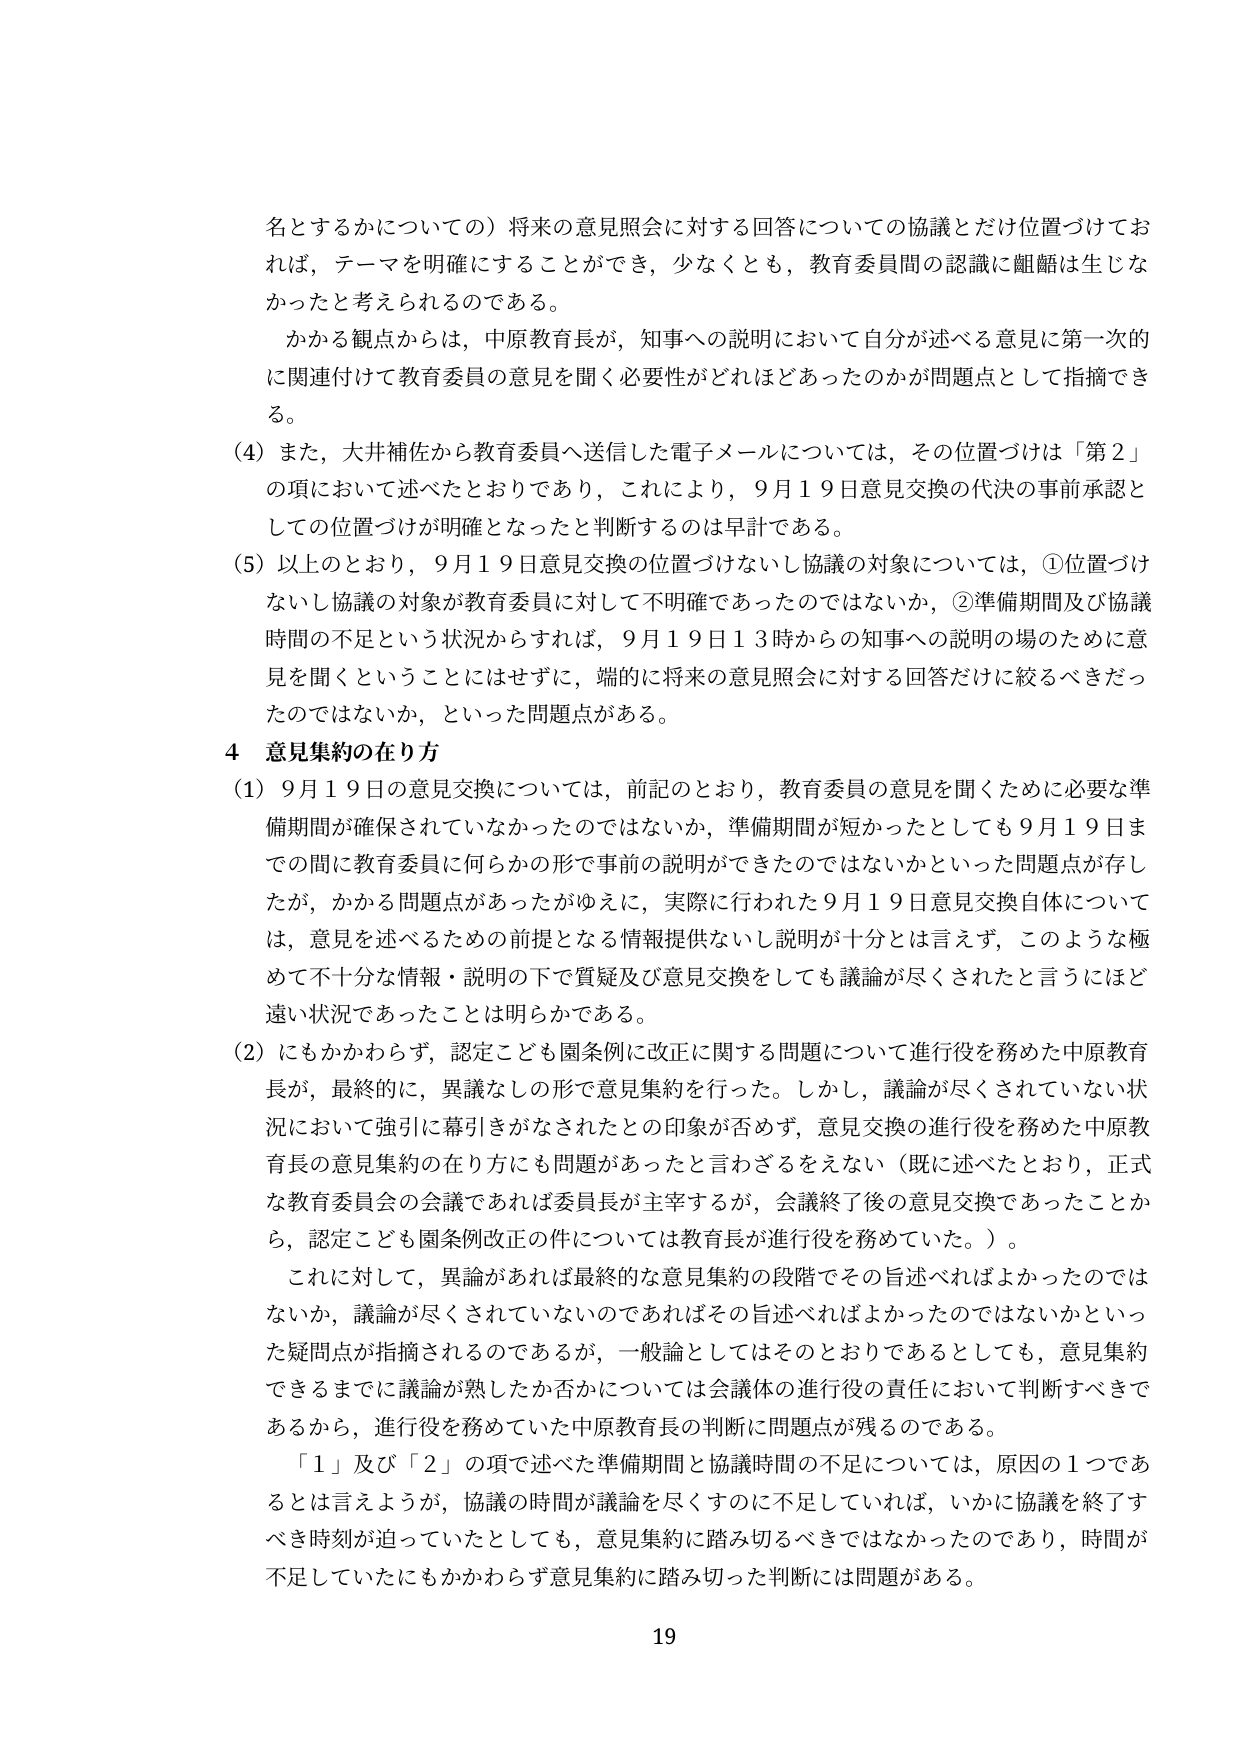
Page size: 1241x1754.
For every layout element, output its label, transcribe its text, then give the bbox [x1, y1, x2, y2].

text （5）以上のとおり，９月１９日意見交換の位置づけないし協議の対象については，①位置づけないし協議の対象が教育委員に対して不明確であったのではないか，②準備期間及び協議時間の不足という状況からすれば，９月１９日１３時からの知事への説明の場のために意見を聞くということにはせずに，端的に将来の意見照会に対する回答だけに絞るべきだったのではないか，といった問題点がある。 [221, 544, 1152, 732]
text これに対して，異論があれば最終的な意見集約の段階でその旨述べればよかったのではないか，議論が尽くされていないのであればその旨述べればよかったのではないかといった疑問点が指摘されるのであるが，一般論としてはそのとおりであるとしても，意見集約できるまでに議論が熟したか否かについては会議体の進行役の責任において判断すべきであるから，進行役を務めていた中原教育長の判断に問題点が残るのである。 [265, 1257, 1152, 1444]
text ４ 意見集約の在り方 [221, 732, 1152, 769]
text （1）９月１９日の意見交換については，前記のとおり，教育委員の意見を聞くために必要な準備期間が確保されていなかったのではないか，準備期間が短かったとしても９月１９日までの間に教育委員に何らかの形で事前の説明ができたのではないかといった問題点が存したが，かかる問題点があったがゆえに，実際に行われた９月１９日意見交換自体については，意見を述べるための前提となる情報提供ないし説明が十分とは言えず，このような極めて不十分な情報・説明の下で質疑及び意見交換をしても議論が尽くされたと言うにほど遠い状況であったことは明らかである。 [221, 769, 1152, 1032]
text （4）また，大井補佐から教育委員へ送信した電子メールについては，その位置づけは「第２」の項において述べたとおりであり，これにより，９月１９日意見交換の代決の事前承認としての位置づけが明確となったと判断するのは早計である。 [221, 432, 1152, 544]
text 「１」及び「２」の項で述べた準備期間と協議時間の不足については，原因の１つであるとは言えようが，協議の時間が議論を尽くすのに不足していれば，いかに協議を終了すべき時刻が迫っていたとしても，意見集約に踏み切るべきではなかったのであり，時間が不足していたにもかかわらず意見集約に踏み切った判断には問題がある。 [265, 1444, 1152, 1594]
text かかる観点からは，中原教育長が，知事への説明において自分が述べる意見に第一次的に関連付けて教育委員の意見を聞く必要性がどれほどあったのかが問題点として指摘できる。 [265, 319, 1152, 432]
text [265, 207, 1152, 319]
text （2）にもかかわらず，認定こども園条例に改正に関する問題について進行役を務めた中原教育長が，最終的に，異議なしの形で意見集約を行った。しかし，議論が尽くされていない状況において強引に幕引きがなされたとの印象が否めず，意見交換の進行役を務めた中原教育長の意見集約の在り方にも問題があったと言わざるをえない（既に述べたとおり，正式な教育委員会の会議であれば委員長が主宰するが，会議終了後の意見交換であったことから，認定こども園条例改正の件については教育長が進行役を務めていた。）。 [221, 1032, 1152, 1257]
